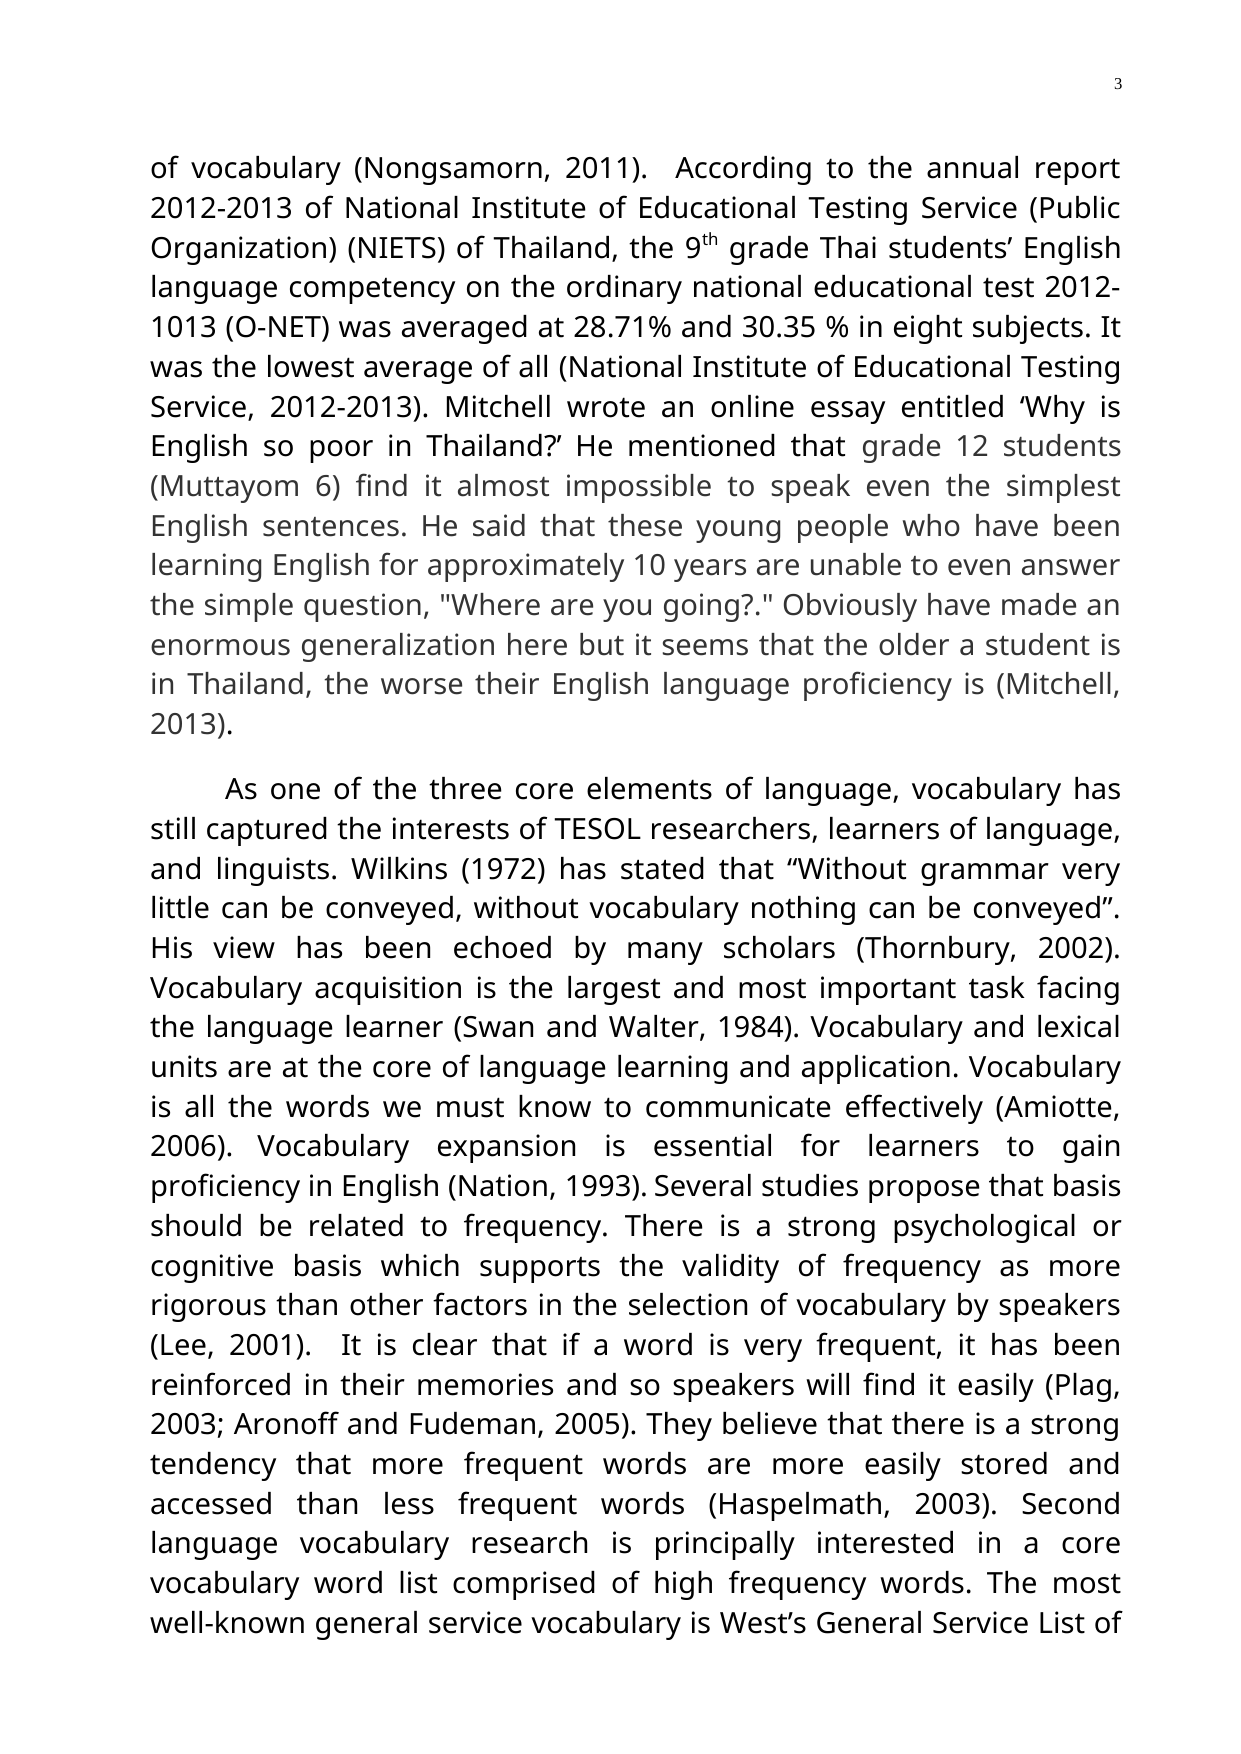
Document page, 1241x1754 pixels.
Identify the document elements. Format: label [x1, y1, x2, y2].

text [150, 768, 1122, 1642]
text [150, 148, 1122, 743]
